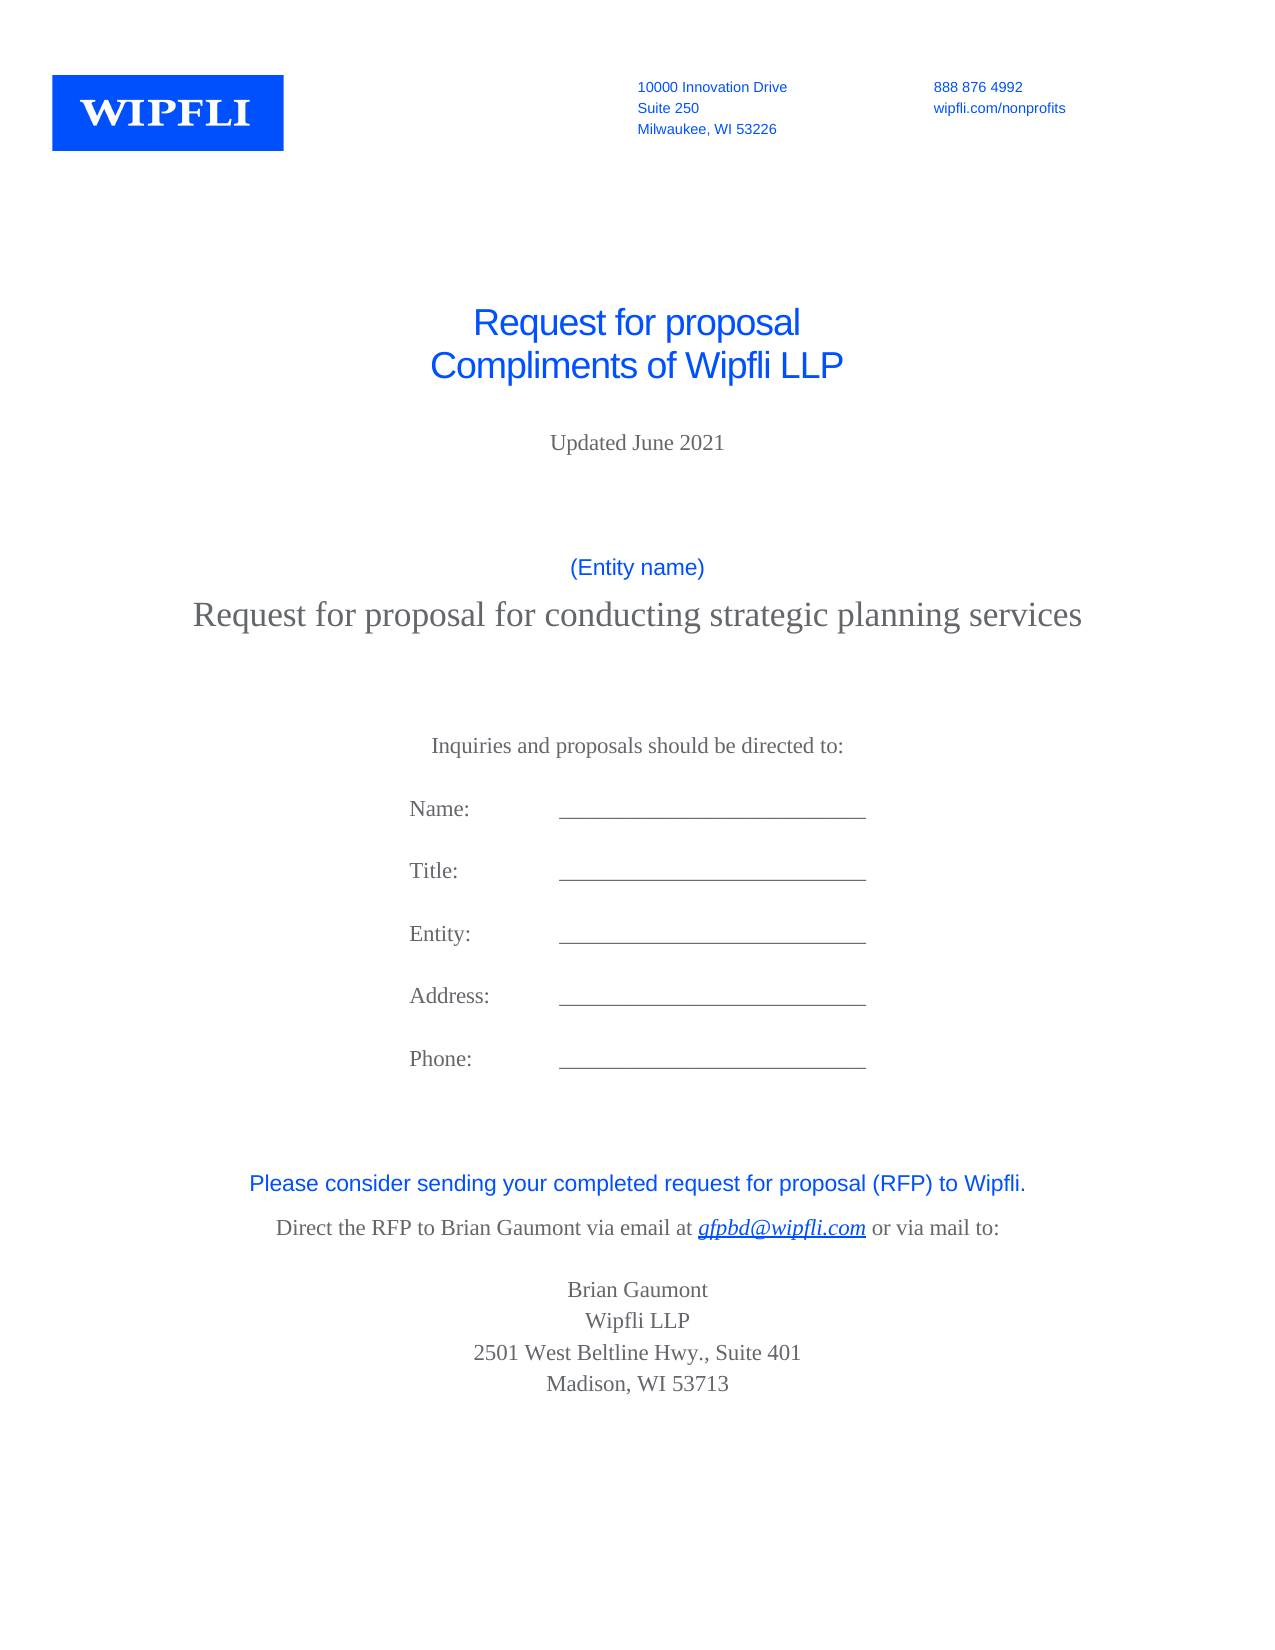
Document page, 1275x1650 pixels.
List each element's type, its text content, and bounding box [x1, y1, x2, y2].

text Request for proposal for conducting strategic planning services [150, 593, 1125, 634]
text Updated June 2021 [150, 424, 1125, 455]
text Address: ___________________________ [150, 977, 1125, 1009]
text Brian Gaumont [150, 1271, 1125, 1302]
text Please consider sending your completed request for proposal (RFP) to Wipfli. [150, 1165, 1125, 1196]
picture [52, 75, 284, 151]
text Title: ___________________________ [150, 852, 1125, 884]
text Name: ___________________________ [150, 790, 1125, 821]
text Madison, WI 53713 [150, 1365, 1125, 1396]
title Compliments of Wipfli LLP [150, 343, 1125, 387]
text Inquiries and proposals should be directed to: [150, 727, 1125, 759]
text 2501 West Beltline Hwy., Suite 401 [150, 1334, 1125, 1365]
text Entity: ___________________________ [150, 915, 1125, 946]
text Phone: ___________________________ [150, 1040, 1125, 1071]
text (Entity name) [150, 549, 1125, 580]
text Wipfli LLP [150, 1302, 1125, 1334]
text Direct the RFP to Brian Gaumont via email at gfpbd@wipfli.com or via mail to: [150, 1209, 1125, 1240]
title Request for proposal [150, 300, 1125, 343]
